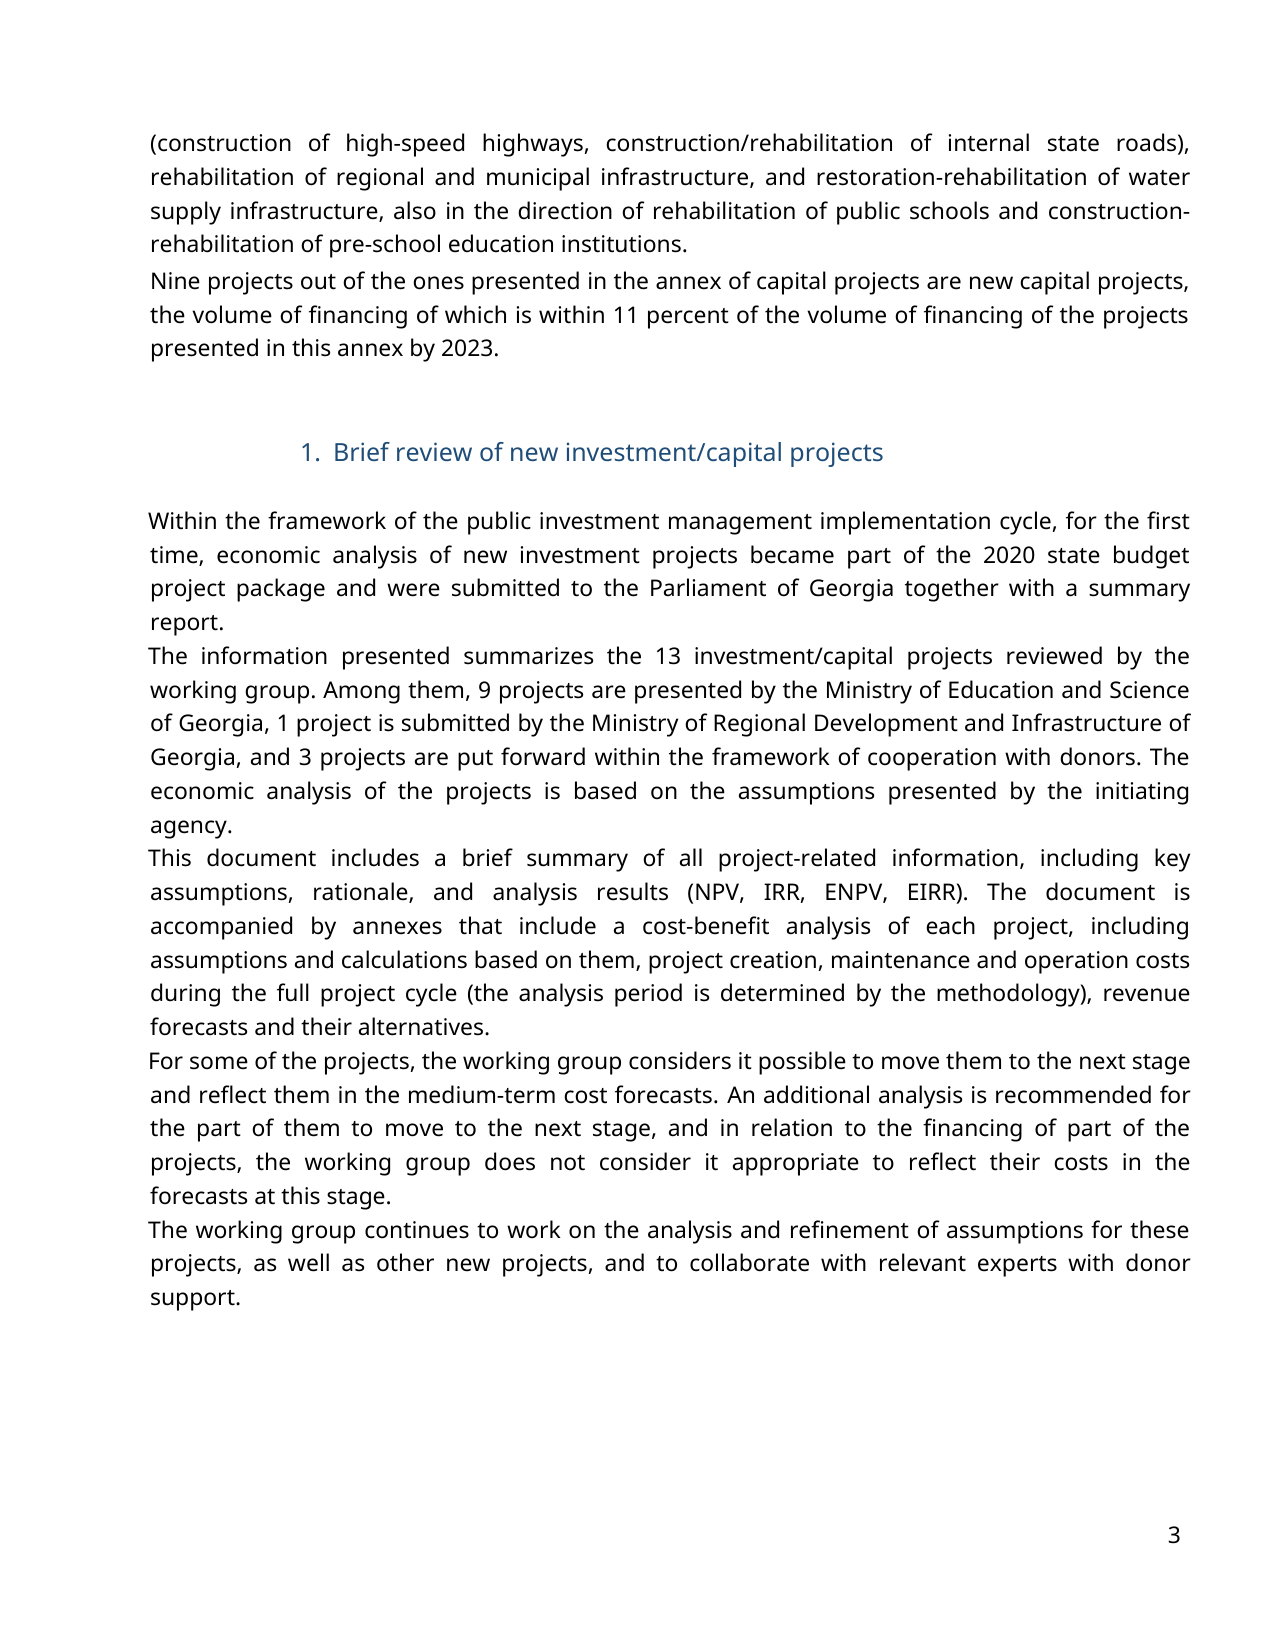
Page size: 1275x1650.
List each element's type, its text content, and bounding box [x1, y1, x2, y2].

text For some of the projects, the working group considers it possible to move them to the next stage and reflect them in the medium-term cost forecasts. An additional analysis is recommended for the part of them to move to the next stage, and in relation to the financing of part of the projects, the working group does not consider it appropriate to reflect their costs in the forecasts at this stage. [148, 1045, 1192, 1211]
text This document includes a brief summary of all project-related information, including key assumptions, rationale, and analysis results (NPV, IRR, ENPV, EIRR). The document is accompanied by annexes that include a cost-benefit analysis of each project, including assumptions and calculations based on them, project creation, maintenance and operation costs during the full project cycle (the analysis period is determined by the methodology), revenue forecasts and their alternatives. [148, 842, 1192, 1042]
text The information presented summarizes the 13 investment/capital projects reviewed by the working group. Among them, 9 projects are presented by the Ministry of Education and Science of Georgia, 1 project is submitted by the Ministry of Regional Development and Infrastructure of Georgia, and 3 projects are put forward within the framework of cooperation with donors. The economic analysis of the projects is based on the assumptions presented by the initiating agency. [148, 640, 1192, 840]
text The working group continues to work on the analysis and refinement of assumptions for these projects, as well as other new projects, and to collaborate with relevant experts with donor support. [148, 1213, 1192, 1312]
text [150, 127, 1191, 259]
text Within the framework of the public investment management implementation cycle, for the first time, economic analysis of new investment projects became part of the 2020 state budget project package and were submitted to the Parliament of Georgia together with a summary report. [148, 505, 1192, 637]
text Nine projects out of the ones presented in the annex of capital projects are new capital projects, the volume of financing of which is within 11 percent of the volume of financing of the projects presented in this annex by 2023. [150, 265, 1191, 364]
text 1. Brief review of new investment/capital projects [300, 434, 1239, 469]
